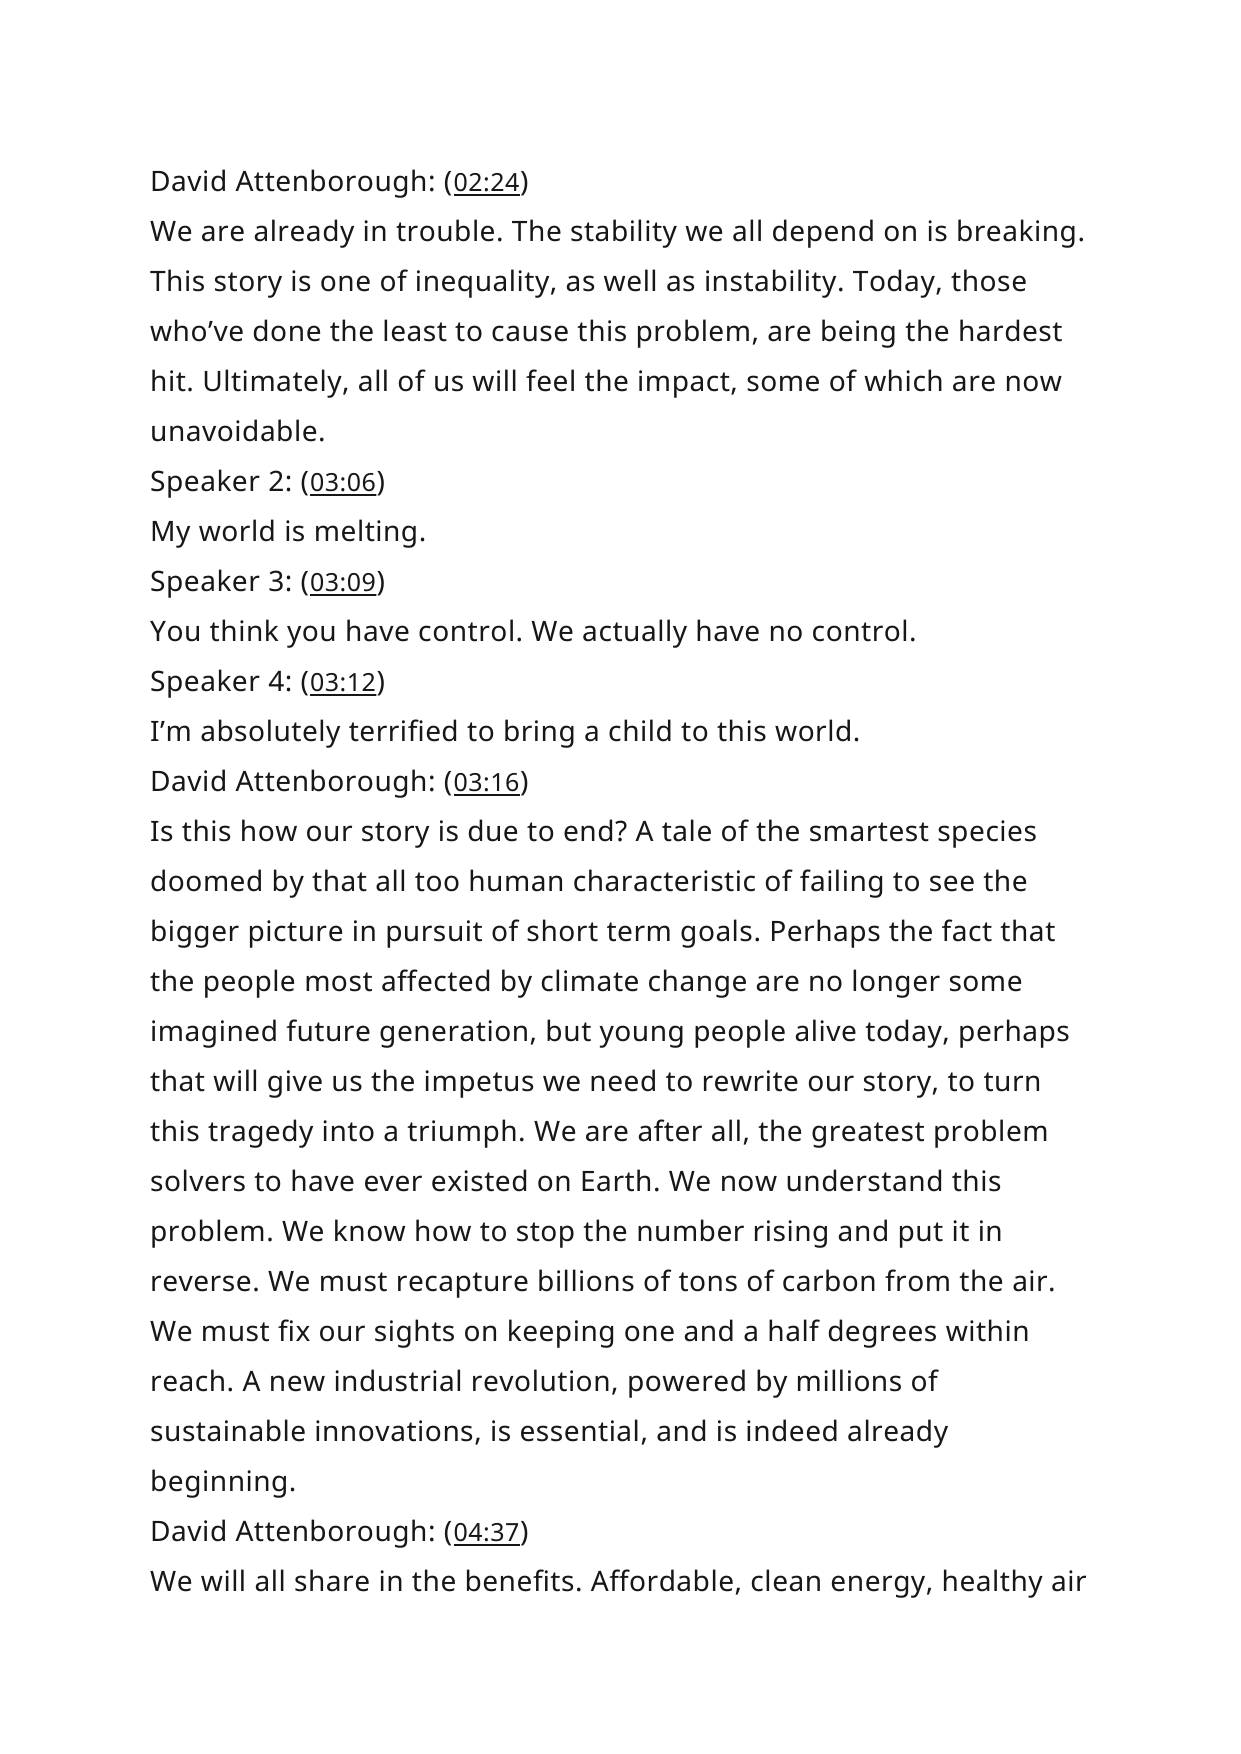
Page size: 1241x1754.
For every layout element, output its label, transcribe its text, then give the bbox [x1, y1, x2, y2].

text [150, 1500, 1090, 1600]
text David Attenborough: (03:16) Is this how our story is due to end? A tale of the smartest species doomed by that all too human characteristic of failing to see the bigger picture in pursuit of short term goals. Perhaps the fact that the people most affected by climate change are no longer some imagined future generation, but young people alive today, perhaps that will give us the impetus we need to rewrite our story, to turn this tragedy into a triumph. We are after all, the greatest problem solvers to have ever existed on Earth. We now understand this problem. We know how to stop the number rising and put it in reverse. We must recapture billions of tons of carbon from the air. We must fix our sights on keeping one and a half degrees within reach. A new industrial revolution, powered by millions of sustainable innovations, is essential, and is indeed already beginning. [150, 750, 1090, 1500]
text Speaker 2: (03:06) My world is melting. [150, 450, 1090, 550]
text Speaker 3: (03:09) You think you have control. We actually have no control. [150, 550, 1090, 650]
text Speaker 4: (03:12) I’m absolutely terrified to bring a child to this world. [150, 650, 1090, 750]
text David Attenborough: (02:24) We are already in trouble. The stability we all depend on is breaking. This story is one of inequality, as well as instability. Today, those who’ve done the least to cause this problem, are being the hardest hit. Ultimately, all of us will feel the impact, some of which are now unavoidable. [150, 150, 1090, 450]
